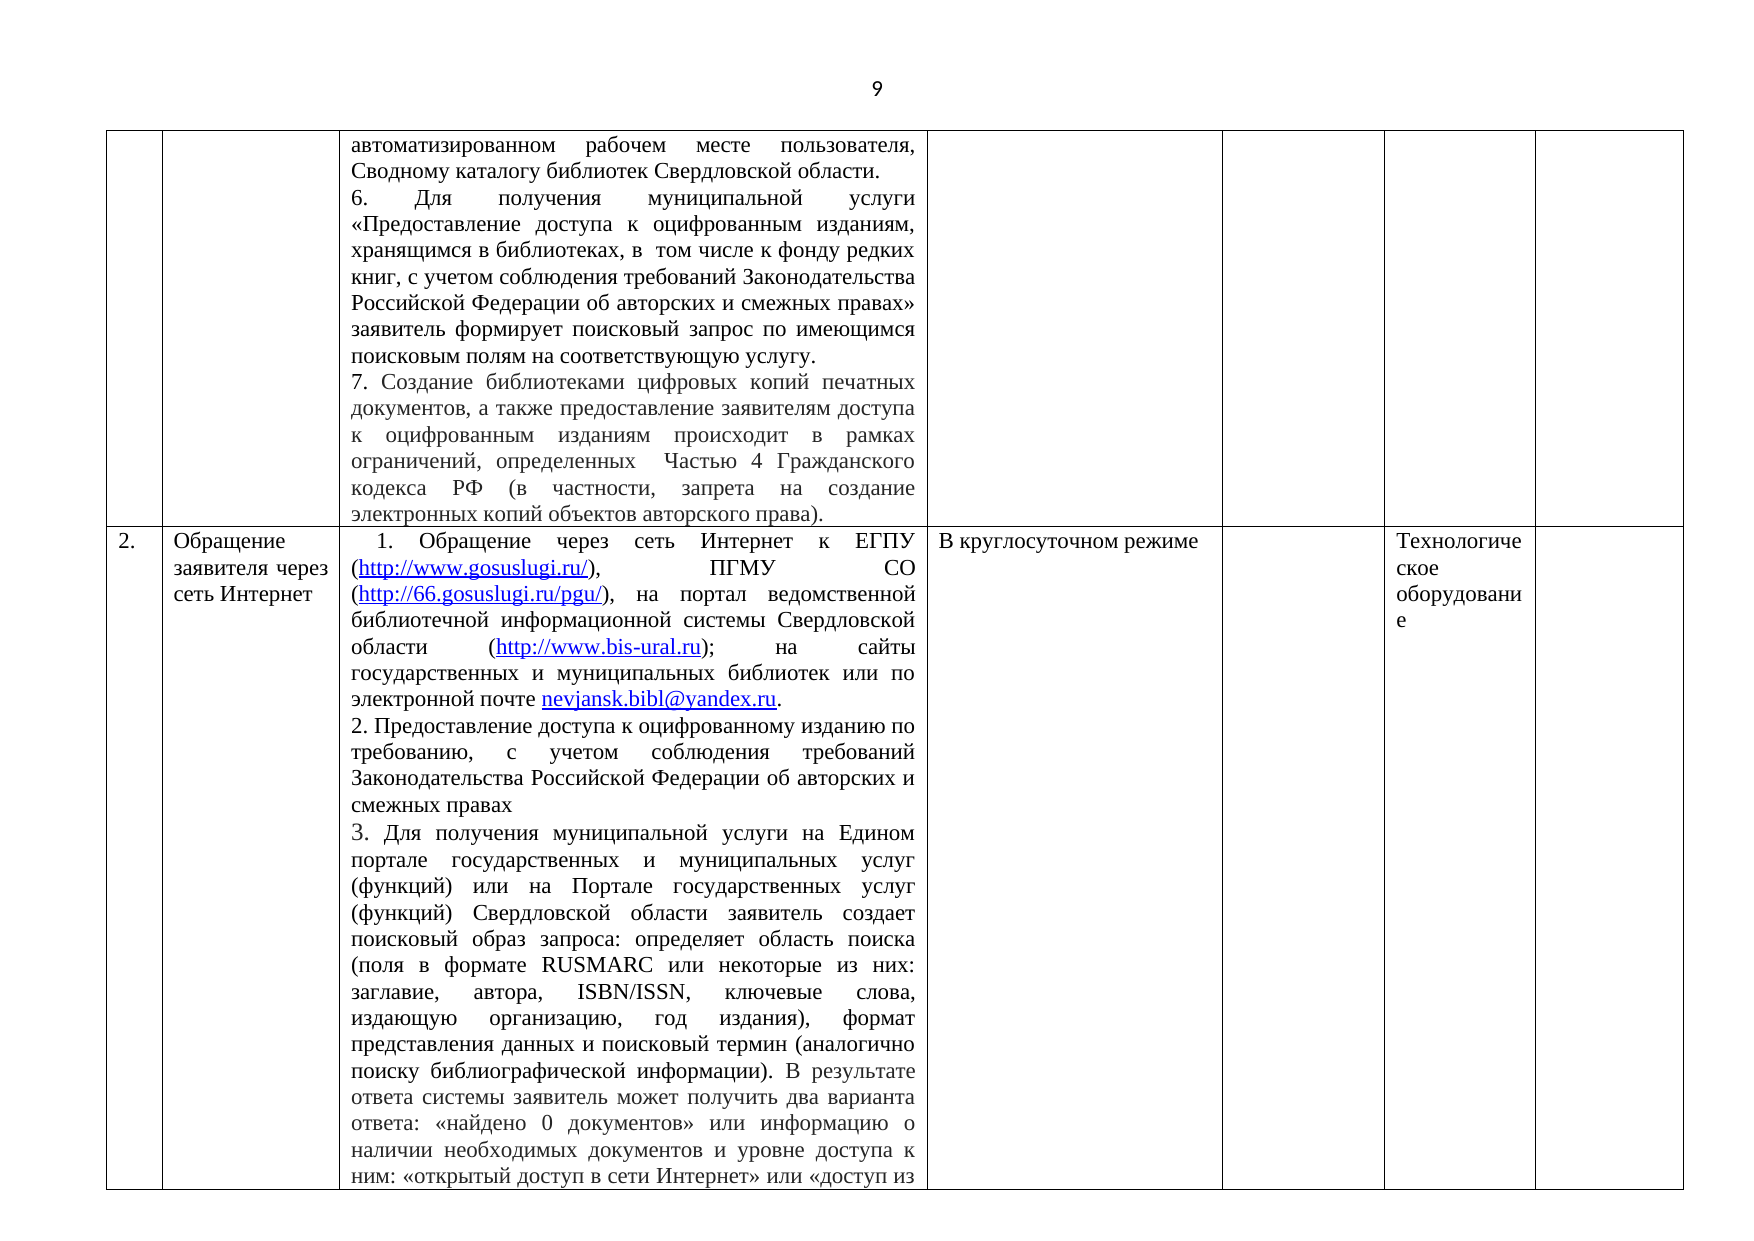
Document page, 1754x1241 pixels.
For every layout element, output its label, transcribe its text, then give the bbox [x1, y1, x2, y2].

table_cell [928, 131, 1222, 526]
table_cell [928, 527, 1222, 1188]
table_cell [1223, 131, 1384, 526]
table_cell [1536, 527, 1683, 1188]
table_cell 2. [107, 527, 162, 1188]
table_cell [1385, 131, 1535, 526]
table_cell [163, 527, 339, 1188]
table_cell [340, 527, 927, 1188]
table_cell - [1536, 131, 1683, 526]
table_cell 1. [107, 131, 162, 526]
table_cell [163, 131, 339, 526]
table_cell [1223, 527, 1384, 1188]
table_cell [340, 131, 927, 526]
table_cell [1385, 527, 1535, 1188]
